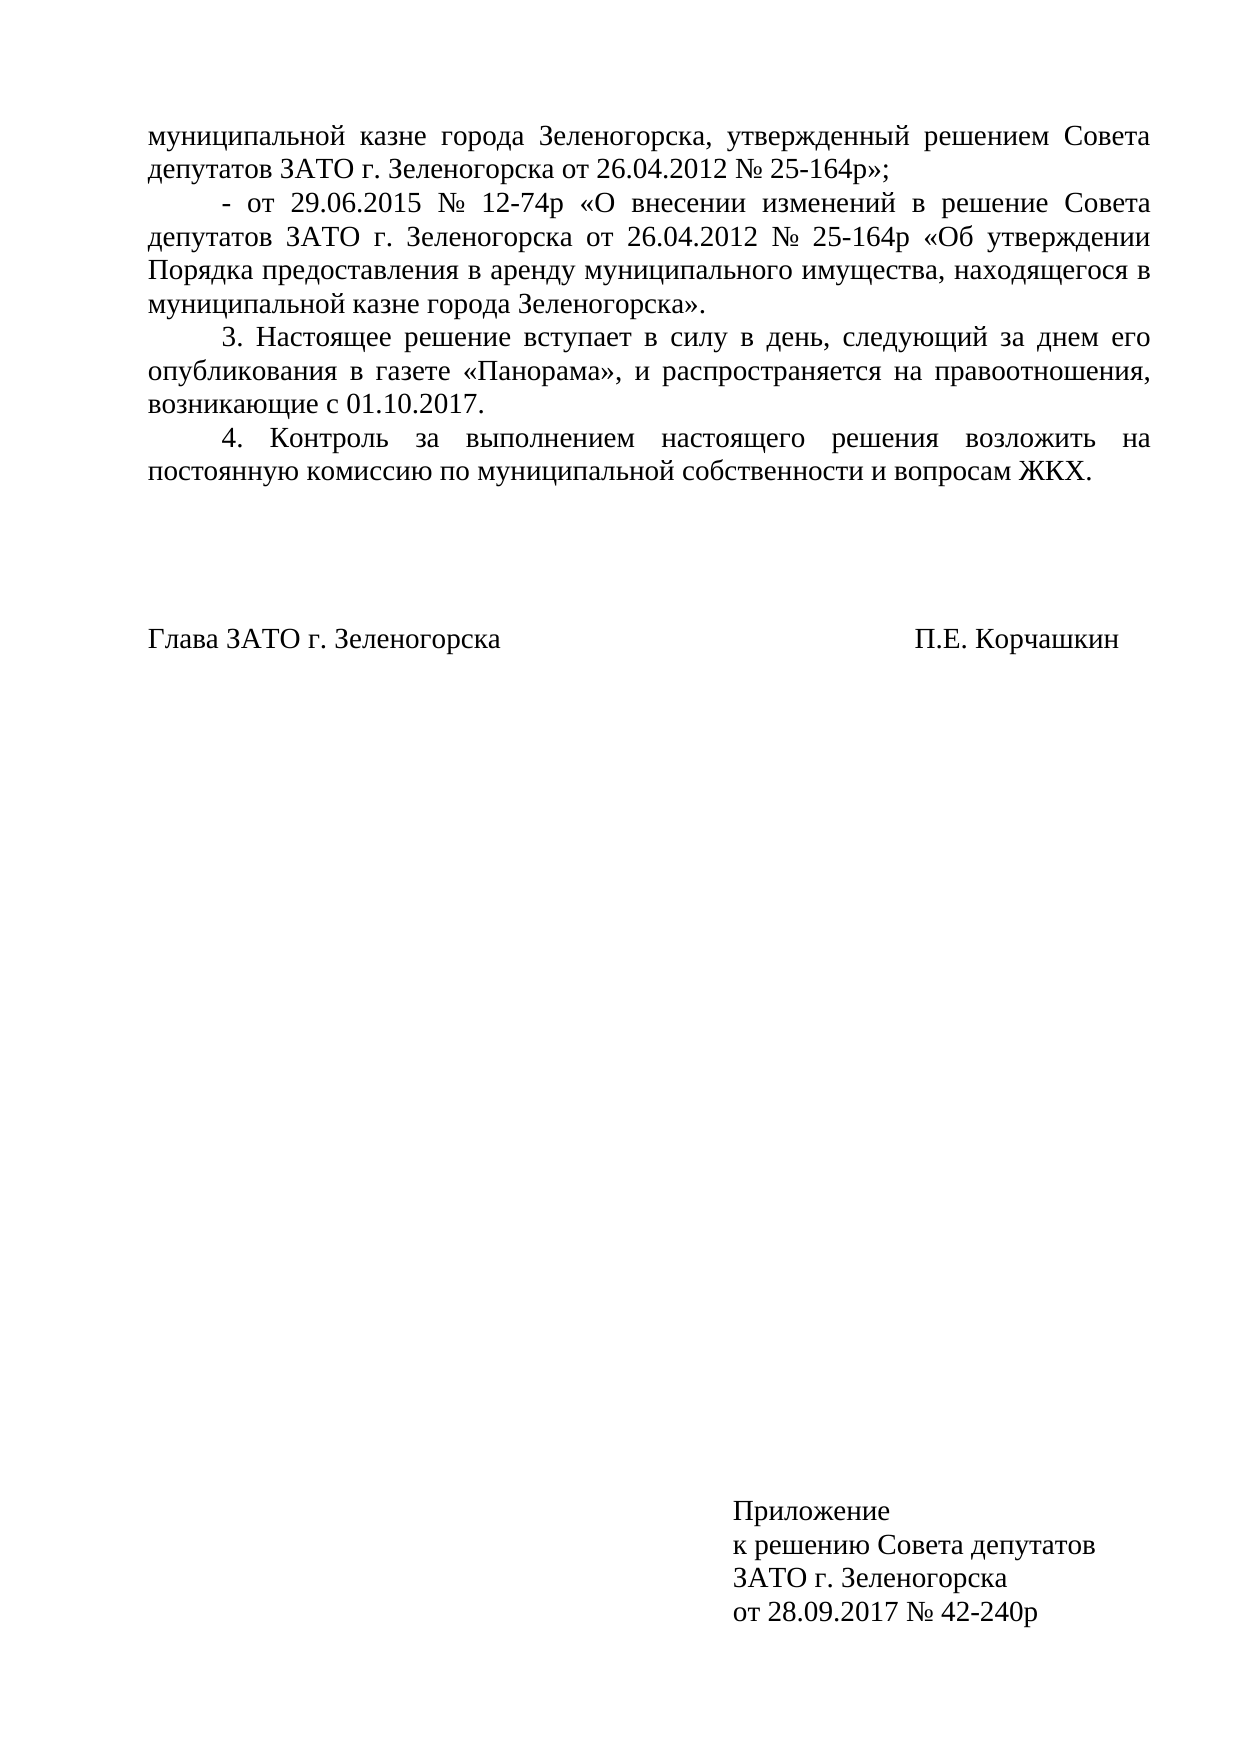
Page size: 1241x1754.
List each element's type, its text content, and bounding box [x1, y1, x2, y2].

text 3. Настоящее решение вступает в силу в день, следующий за днем его опубликования в газете «Панорама», и распространяется на правоотношения, возникающие с 01.10.2017. [148, 319, 1152, 420]
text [148, 118, 1152, 185]
text Глава ЗАТО г. Зеленогорска П.Е. Корчашкин [148, 621, 1152, 655]
text 4. Контроль за выполнением настоящего решения возложить на постоянную комиссию по муниципальной собственности и вопросам ЖКХ. [148, 420, 1152, 487]
text - от 29.06.2015 № 12-74р «О внесении изменений в решение Совета депутатов ЗАТО г. Зеленогорска от 26.04.2012 № 25-164р «Об утверждении Порядка предоставления в аренду муниципального имущества, находящегося в муниципальной казне города Зеленогорска». [148, 185, 1152, 319]
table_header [721, 1493, 1118, 1647]
